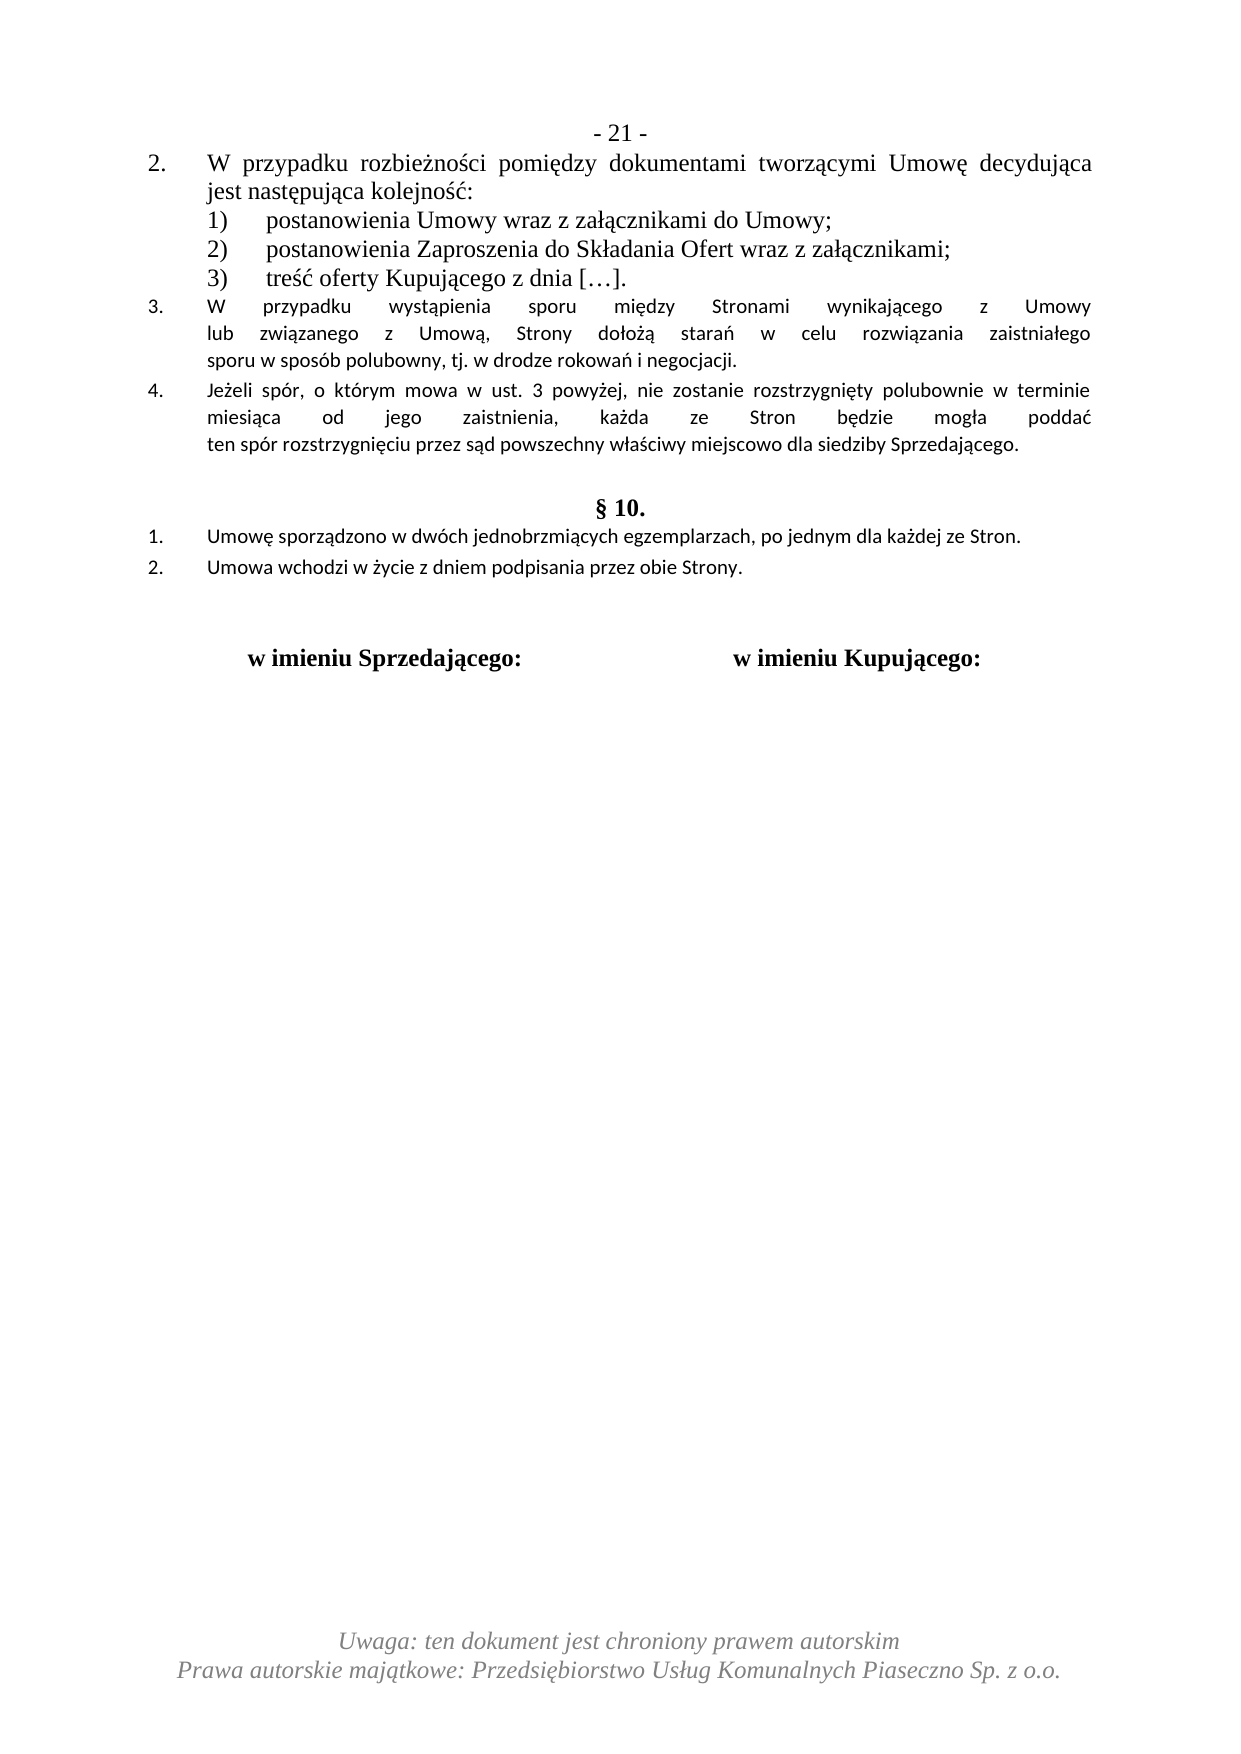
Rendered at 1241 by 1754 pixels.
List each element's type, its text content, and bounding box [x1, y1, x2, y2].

list 4. Jeżeli spór, o którym mowa w ust. 3 powyżej, nie zostanie rozstrzygnięty polubownie w terminie miesiąca od jego zaistnienia, każda ze Stron będzie mogła poddać ten spór rozstrzygnięciu przez sąd powszechny właściwy miejscowo dla siedziby Sprzedającego. [148, 378, 1092, 456]
text 1) postanowienia Umowy wraz z załącznikami do Umowy; [207, 205, 1092, 234]
list 2. Umowa wchodzi w życie z dniem podpisania przez obie Strony. [148, 554, 1092, 580]
list 1. Umowę sporządzono w dwóch jednobrzmiących egzemplarzach, po jednym dla każdej ze Stron. [148, 523, 1092, 549]
text § 10. [148, 493, 1092, 521]
text 3) treść oferty Kupującego z dnia […]. [207, 263, 1092, 291]
table_header w imieniu Sprzedającego: [148, 643, 622, 671]
text 2. W przypadku rozbieżności pomiędzy dokumentami tworzącymi Umowę decydująca jest następująca kolejność: [148, 148, 1092, 205]
list 3. W przypadku wystąpienia sporu między Stronami wynikającego z Umowy lub związanego z Umową, Strony dołożą starań w celu rozwiązania zaistniałego sporu w sposób polubowny, tj. w drodze rokowań i negocjacji. [148, 293, 1092, 372]
text 2) postanowienia Zaproszenia do Składania Ofert wraz z załącznikami; [207, 234, 1092, 263]
table_header w imieniu Kupującego: [622, 643, 1092, 671]
